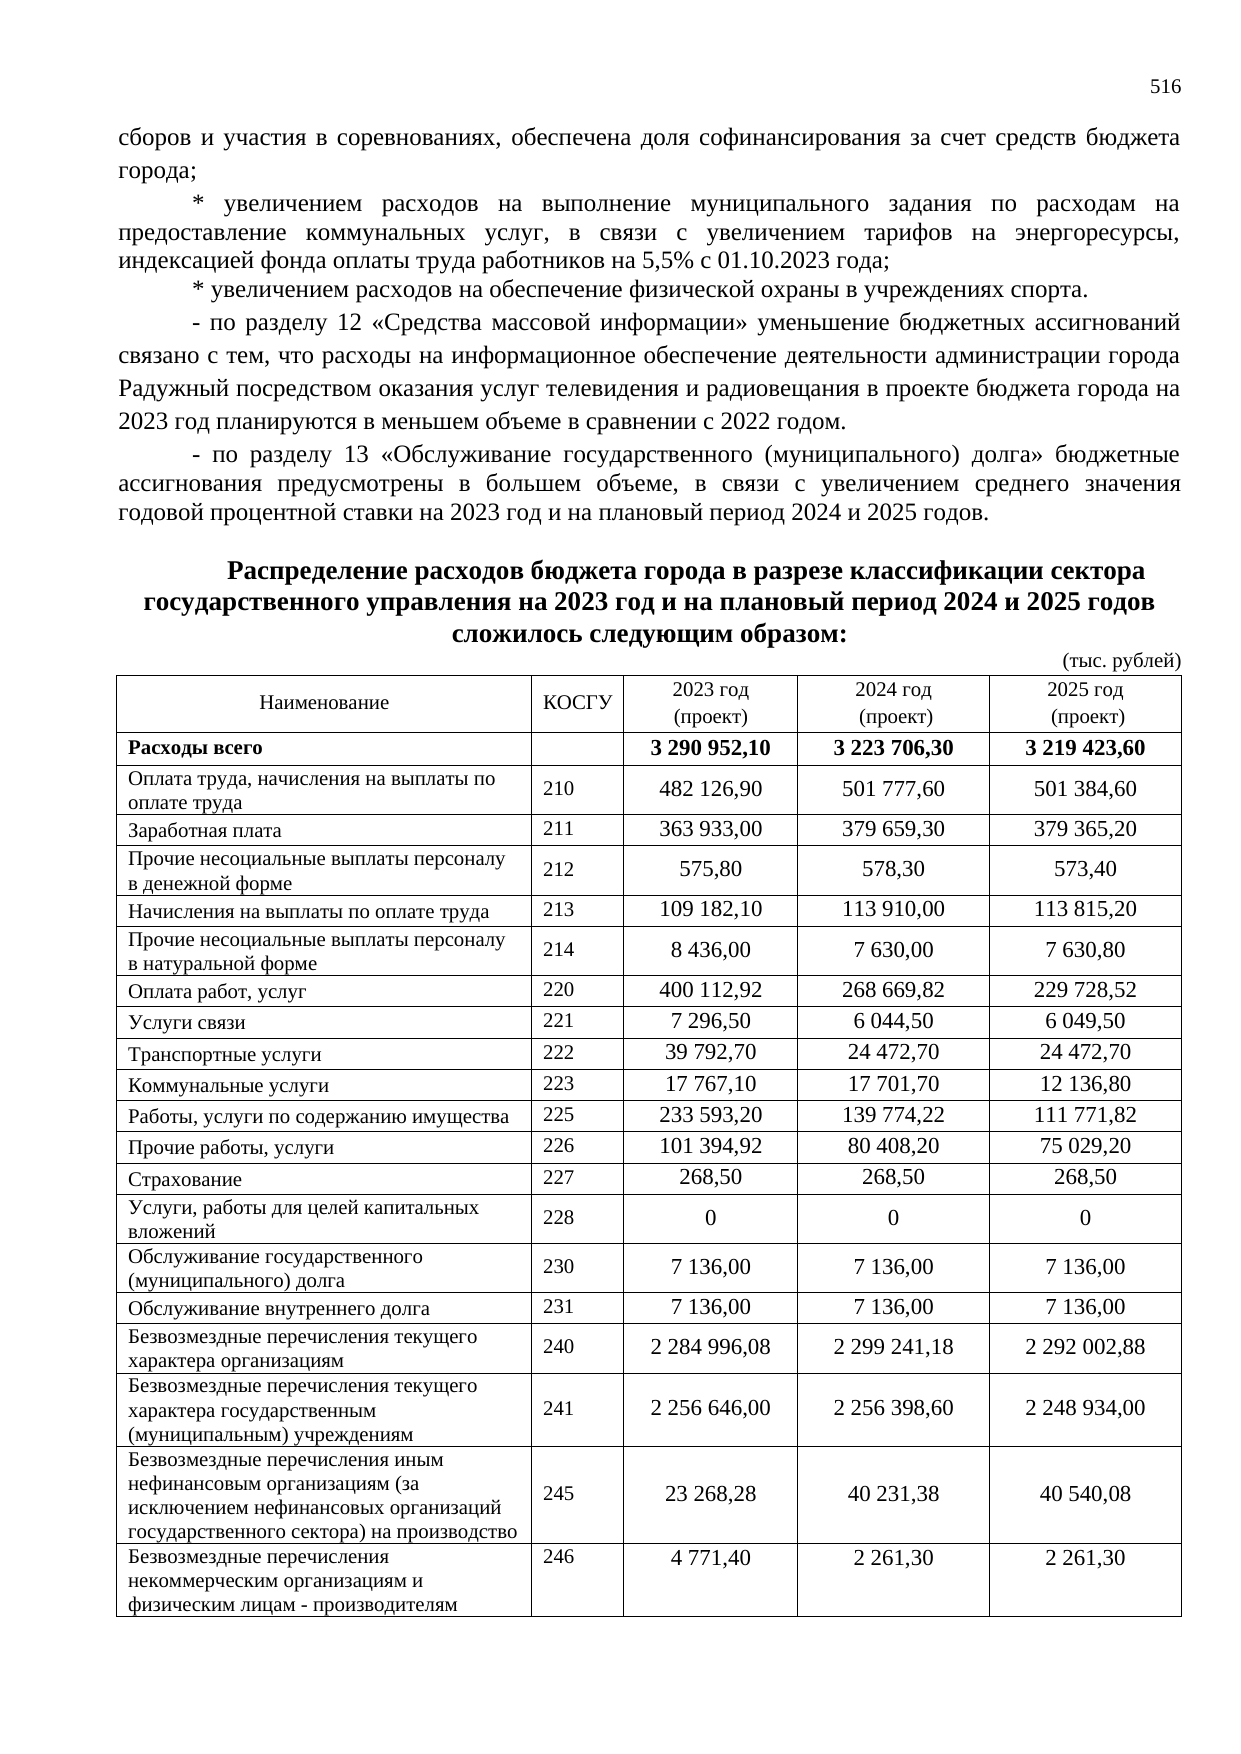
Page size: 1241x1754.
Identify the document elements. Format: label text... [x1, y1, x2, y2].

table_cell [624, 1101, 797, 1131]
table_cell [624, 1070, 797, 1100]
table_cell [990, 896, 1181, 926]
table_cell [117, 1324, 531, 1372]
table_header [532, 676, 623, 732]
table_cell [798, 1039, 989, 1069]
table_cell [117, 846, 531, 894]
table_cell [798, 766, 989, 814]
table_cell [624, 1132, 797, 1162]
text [118, 122, 1181, 184]
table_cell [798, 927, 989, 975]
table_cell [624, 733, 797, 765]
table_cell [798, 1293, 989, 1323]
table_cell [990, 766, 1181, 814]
text Распределение расходов бюджета города в разрезе классификации сектора государственного управления на 2023 год и на плановый период 2024 и 2025 годов сложилось следующим образом: [118, 554, 1181, 648]
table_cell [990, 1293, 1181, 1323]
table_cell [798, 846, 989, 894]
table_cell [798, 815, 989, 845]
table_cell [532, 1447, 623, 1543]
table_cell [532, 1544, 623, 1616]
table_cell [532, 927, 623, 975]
text * увеличением расходов на выполнение муниципального задания по расходам на предоставление коммунальных услуг, в связи с увеличением тарифов на энергоресурсы, индексацией фонда оплаты труда работников на 5,5% с 01.10.2023 года; [118, 188, 1181, 274]
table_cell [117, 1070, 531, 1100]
text - по разделу 13 «Обслуживание государственного (муниципального) долга» бюджетные ассигнования предусмотрены в большем объеме, в связи с увеличением среднего значения годовой процентной ставки на 2023 год и на плановый период 2024 и 2025 годов. [118, 439, 1181, 526]
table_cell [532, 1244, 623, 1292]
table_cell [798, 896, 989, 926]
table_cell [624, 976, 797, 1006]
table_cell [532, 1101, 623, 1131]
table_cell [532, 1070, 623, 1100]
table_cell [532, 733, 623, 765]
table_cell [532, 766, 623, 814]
text (тыс. рублей) [118, 648, 1181, 672]
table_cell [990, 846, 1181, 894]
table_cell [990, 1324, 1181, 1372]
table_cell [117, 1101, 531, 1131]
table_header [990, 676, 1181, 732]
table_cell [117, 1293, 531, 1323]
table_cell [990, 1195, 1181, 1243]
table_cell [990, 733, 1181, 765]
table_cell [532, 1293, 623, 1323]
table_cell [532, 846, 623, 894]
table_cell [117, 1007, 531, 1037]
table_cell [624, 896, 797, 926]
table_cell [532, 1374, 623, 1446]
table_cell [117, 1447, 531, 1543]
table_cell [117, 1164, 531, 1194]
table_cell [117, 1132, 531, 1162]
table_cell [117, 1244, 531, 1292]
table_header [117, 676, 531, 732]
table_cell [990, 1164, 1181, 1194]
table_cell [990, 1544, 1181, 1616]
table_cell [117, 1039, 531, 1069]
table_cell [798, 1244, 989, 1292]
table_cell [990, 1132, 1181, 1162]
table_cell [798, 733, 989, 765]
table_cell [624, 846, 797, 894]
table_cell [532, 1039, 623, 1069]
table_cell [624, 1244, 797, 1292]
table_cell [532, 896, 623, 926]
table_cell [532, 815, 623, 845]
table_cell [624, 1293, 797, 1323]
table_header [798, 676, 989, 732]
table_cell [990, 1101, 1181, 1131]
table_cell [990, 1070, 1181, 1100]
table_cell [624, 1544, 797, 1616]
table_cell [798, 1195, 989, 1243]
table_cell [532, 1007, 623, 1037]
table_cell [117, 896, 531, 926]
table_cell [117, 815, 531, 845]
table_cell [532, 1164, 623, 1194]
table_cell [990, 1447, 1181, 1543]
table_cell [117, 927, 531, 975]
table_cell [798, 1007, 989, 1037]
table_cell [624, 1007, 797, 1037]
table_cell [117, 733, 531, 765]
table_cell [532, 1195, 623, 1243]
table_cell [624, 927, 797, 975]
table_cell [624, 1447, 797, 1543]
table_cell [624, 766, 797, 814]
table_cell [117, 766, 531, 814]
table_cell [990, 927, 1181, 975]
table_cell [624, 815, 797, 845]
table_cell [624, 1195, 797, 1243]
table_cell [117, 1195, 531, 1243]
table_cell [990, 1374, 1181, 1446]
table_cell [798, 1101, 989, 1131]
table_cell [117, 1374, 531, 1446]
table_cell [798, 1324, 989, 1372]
text - по разделу 12 «Средства массовой информации» уменьшение бюджетных ассигнований связано с тем, что расходы на информационное обеспечение деятельности администрации города Радужный посредством оказания услуг телевидения и радиовещания в проекте бюджета города на 2023 год планируются в меньшем объеме в сравнении с 2022 годом. [118, 307, 1181, 435]
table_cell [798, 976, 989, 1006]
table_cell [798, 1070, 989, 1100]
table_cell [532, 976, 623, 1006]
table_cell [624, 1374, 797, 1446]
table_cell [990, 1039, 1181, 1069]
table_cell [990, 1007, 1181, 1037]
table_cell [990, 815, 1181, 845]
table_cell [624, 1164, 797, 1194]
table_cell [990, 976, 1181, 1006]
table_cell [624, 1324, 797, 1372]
text * увеличением расходов на обеспечение физической охраны в учреждениях спорта. [118, 274, 1181, 303]
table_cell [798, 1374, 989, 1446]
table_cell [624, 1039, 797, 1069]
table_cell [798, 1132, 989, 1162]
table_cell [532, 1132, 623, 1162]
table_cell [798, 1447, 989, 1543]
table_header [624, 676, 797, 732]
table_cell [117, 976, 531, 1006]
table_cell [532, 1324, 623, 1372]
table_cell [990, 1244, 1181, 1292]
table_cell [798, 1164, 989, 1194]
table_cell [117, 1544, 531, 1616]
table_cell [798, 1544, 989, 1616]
